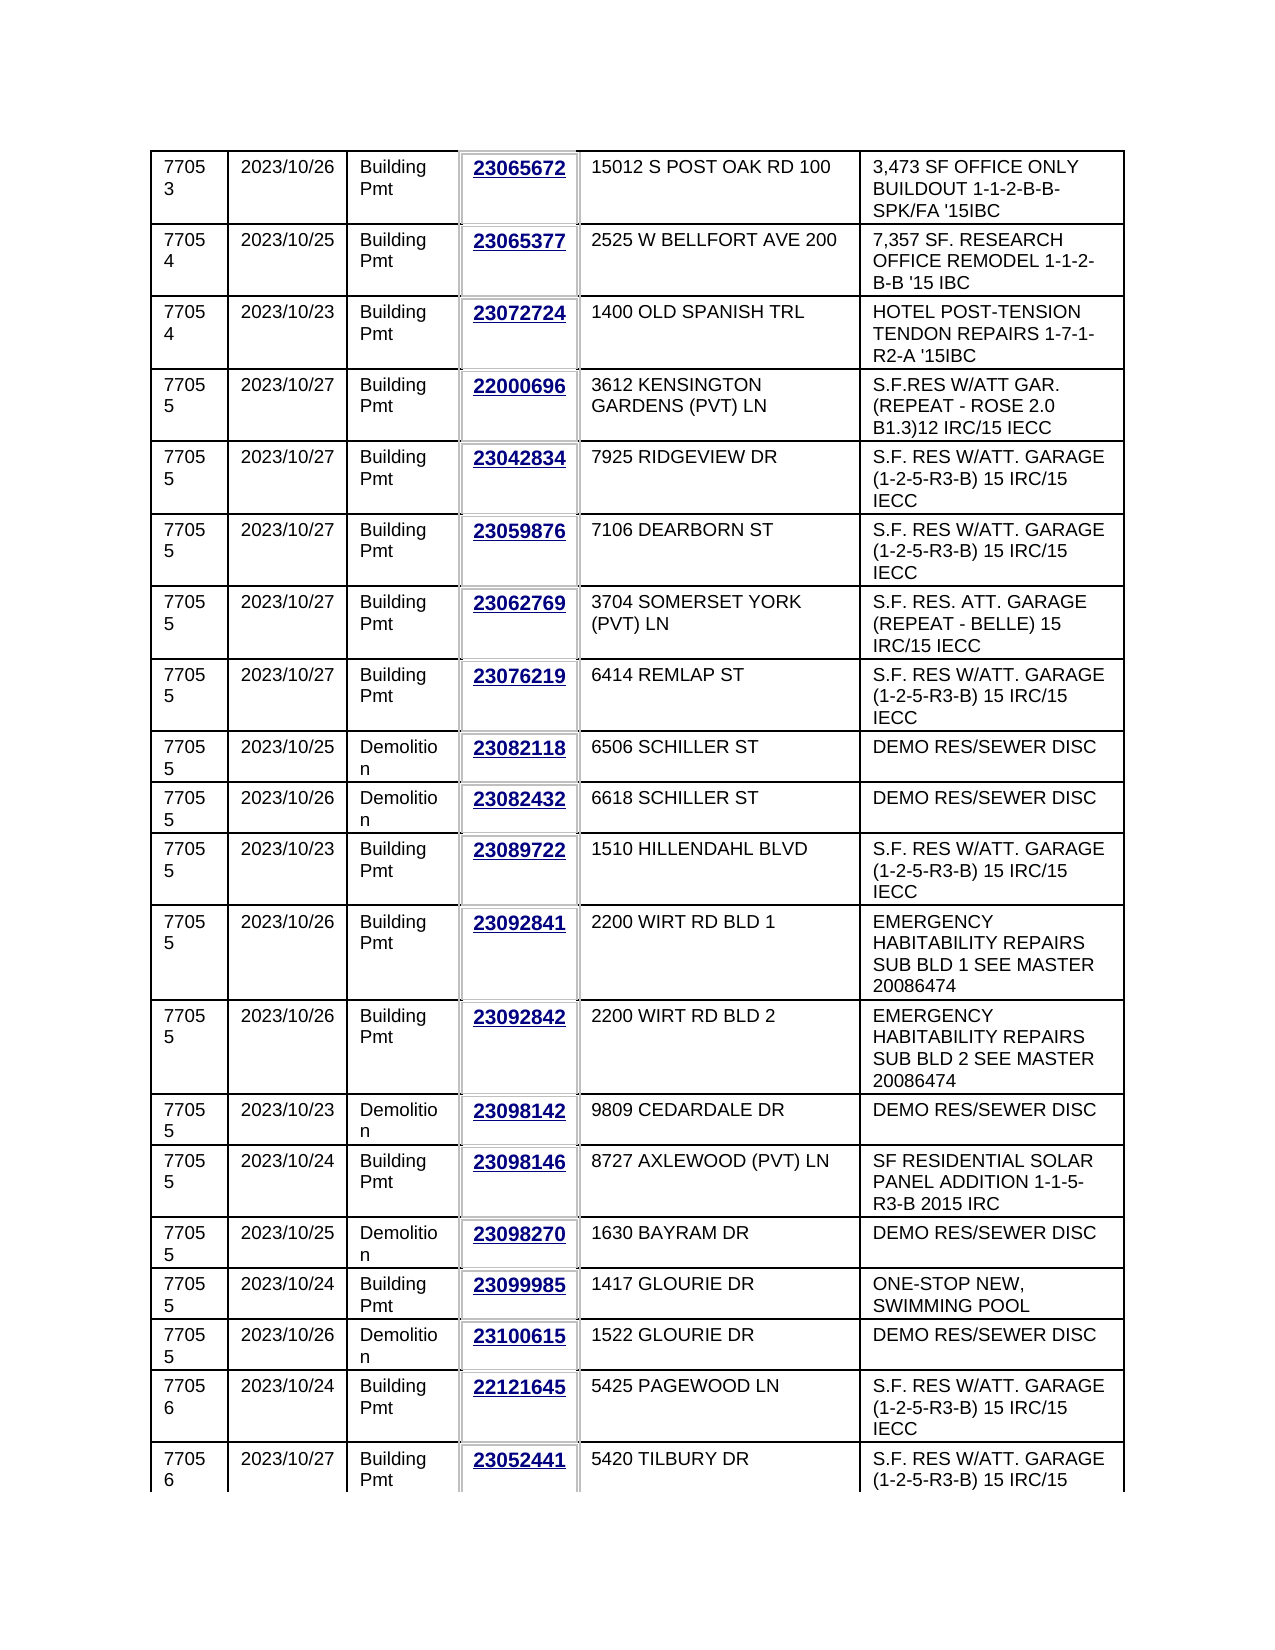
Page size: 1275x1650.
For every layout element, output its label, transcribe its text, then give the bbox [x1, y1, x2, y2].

table_cell DEMO RES/SEWER DISC [861, 1320, 1123, 1369]
table_cell Building Pmt [348, 1443, 458, 1492]
table_cell 22000696 [463, 372, 576, 440]
table_cell 3,473 SF OFFICE ONLY BUILDOUT 1-1-2-B-B-SPK/FA '15IBC [861, 152, 1123, 222]
table_cell EMERGENCY HABITABILITY REPAIRS SUB BLD 2 SEE MASTER 20086474 [861, 1001, 1123, 1092]
table_cell 77055 [152, 732, 227, 781]
table_cell Demolition [348, 1320, 458, 1369]
table_cell 23059876 [463, 517, 576, 585]
table_cell Demolition [348, 783, 458, 832]
table_cell 3612 KENSINGTON GARDENS (PVT) LN [581, 370, 859, 440]
table_cell 2023/10/25 [229, 1218, 346, 1267]
table_cell 77056 [152, 1371, 227, 1441]
table_cell S.F. RES W/ATT. GARAGE (1-2-5-R3-B) 15 IRC/15 IECC [861, 834, 1123, 904]
table_cell Building Pmt [348, 152, 458, 222]
table_cell 77055 [152, 1218, 227, 1267]
table_cell S.F. RES W/ATT. GARAGE (1-2-5-R3-B) 15 IRC/15 IECC [861, 515, 1123, 585]
table_cell 77055 [152, 1269, 227, 1318]
table_cell 23098270 [463, 1221, 576, 1267]
table_cell 77055 [152, 1001, 227, 1092]
table_cell Demolition [348, 732, 458, 781]
table_cell 77055 [152, 515, 227, 585]
table_cell S.F. RES W/ATT. GARAGE (1-2-5-R3-B) 15 IRC/15 IECC [861, 442, 1123, 512]
table_cell 77055 [152, 370, 227, 440]
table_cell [861, 1371, 1123, 1441]
table_cell 2023/10/26 [229, 783, 346, 832]
table_cell 23042834 [463, 445, 576, 512]
table_cell 77056 [152, 1443, 227, 1492]
table_cell Building Pmt [348, 660, 458, 730]
table_cell 5425 PAGEWOOD LN [581, 1371, 859, 1441]
table_cell Building Pmt [348, 515, 458, 585]
table_cell 77055 [152, 587, 227, 657]
table_cell 2023/10/26 [229, 152, 346, 222]
table_cell Building Pmt [348, 370, 458, 440]
table_cell EMERGENCY HABITABILITY REPAIRS SUB BLD 1 SEE MASTER 20086474 [861, 906, 1123, 998]
table_cell 77055 [152, 783, 227, 832]
table_cell 2023/10/25 [229, 225, 346, 295]
table_cell 2023/10/27 [229, 442, 346, 512]
table_cell 23072724 [463, 300, 576, 367]
table_cell 2023/10/23 [229, 297, 346, 367]
table_cell 77054 [152, 225, 227, 295]
table_cell 7925 RIDGEVIEW DR [581, 442, 859, 512]
table_cell 77055 [152, 660, 227, 730]
table_cell Building Pmt [348, 906, 458, 998]
table_cell 2023/10/27 [229, 660, 346, 730]
table_cell Building Pmt [348, 225, 458, 295]
table_cell 77055 [152, 906, 227, 998]
table_cell 23099985 [463, 1272, 576, 1318]
table_cell SF RESIDENTIAL SOLAR PANEL ADDITION 1-1-5-R3-B 2015 IRC [861, 1146, 1123, 1216]
table_cell 23065377 [463, 227, 576, 295]
table_cell 2023/10/24 [229, 1269, 346, 1318]
table_cell 77055 [152, 442, 227, 512]
table_cell 23092841 [463, 909, 576, 998]
table_cell Building Pmt [348, 1371, 458, 1441]
table_cell 2525 W BELLFORT AVE 200 [581, 225, 859, 295]
table_cell 15012 S POST OAK RD 100 [581, 152, 859, 222]
table_cell 23062769 [463, 590, 576, 657]
table_cell 77054 [152, 297, 227, 367]
table_cell 2023/10/23 [229, 1095, 346, 1143]
table_cell 8727 AXLEWOOD (PVT) LN [581, 1146, 859, 1216]
table_cell 2023/10/26 [229, 1320, 346, 1369]
table_cell 2023/10/27 [229, 1443, 346, 1492]
table_cell Building Pmt [348, 1269, 458, 1318]
table_cell 22121645 [463, 1373, 576, 1441]
table_cell 2023/10/23 [229, 834, 346, 904]
table_cell 23076219 [463, 662, 576, 730]
table_cell ONE-STOP NEW, SWIMMING POOL [861, 1269, 1123, 1318]
table_cell 77053 [152, 152, 227, 222]
table_cell 2023/10/27 [229, 515, 346, 585]
table_cell Building Pmt [348, 834, 458, 904]
table_cell Building Pmt [348, 442, 458, 512]
table_cell 2023/10/26 [229, 906, 346, 998]
table_cell 2023/10/24 [229, 1371, 346, 1441]
table_cell S.F. RES. ATT. GARAGE (REPEAT - BELLE) 15 IRC/15 IECC [861, 587, 1123, 657]
table_cell 6506 SCHILLER ST [581, 732, 859, 781]
table_cell 23082432 [463, 786, 576, 832]
table_cell 2200 WIRT RD BLD 2 [581, 1001, 859, 1092]
table_cell DEMO RES/SEWER DISC [861, 1218, 1123, 1267]
table_cell 1400 OLD SPANISH TRL [581, 297, 859, 367]
table_cell 2023/10/25 [229, 732, 346, 781]
table_cell 1522 GLOURIE DR [581, 1320, 859, 1369]
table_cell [861, 1443, 1123, 1492]
table_cell 23052441 [463, 1446, 576, 1492]
table_cell 23065672 [463, 155, 576, 222]
table_cell Demolition [348, 1095, 458, 1143]
table_cell 6414 REMLAP ST [581, 660, 859, 730]
table_cell DEMO RES/SEWER DISC [861, 732, 1123, 781]
table_cell 23089722 [463, 837, 576, 904]
table_cell Building Pmt [348, 1146, 458, 1216]
table_cell 2023/10/24 [229, 1146, 346, 1216]
table_cell S.F. RES W/ATT. GARAGE (1-2-5-R3-B) 15 IRC/15 IECC [861, 660, 1123, 730]
table_cell 1417 GLOURIE DR [581, 1269, 859, 1318]
table_cell 23098146 [463, 1148, 576, 1216]
table_cell 7106 DEARBORN ST [581, 515, 859, 585]
table_cell 1510 HILLENDAHL BLVD [581, 834, 859, 904]
table_cell 3704 SOMERSET YORK (PVT) LN [581, 587, 859, 657]
table_cell 9809 CEDARDALE DR [581, 1095, 859, 1143]
table_cell 77055 [152, 834, 227, 904]
table_cell 23098142 [463, 1097, 576, 1143]
table_cell 77055 [152, 1146, 227, 1216]
table_cell DEMO RES/SEWER DISC [861, 783, 1123, 832]
table_cell Building Pmt [348, 587, 458, 657]
table_cell 2023/10/26 [229, 1001, 346, 1092]
table_cell 2023/10/27 [229, 370, 346, 440]
table_cell 23082118 [463, 735, 576, 781]
table_cell HOTEL POST-TENSION TENDON REPAIRS 1-7-1-R2-A '15IBC [861, 297, 1123, 367]
table_cell 77055 [152, 1095, 227, 1143]
table_cell DEMO RES/SEWER DISC [861, 1095, 1123, 1143]
table_cell 77055 [152, 1320, 227, 1369]
table_cell Building Pmt [348, 297, 458, 367]
table_cell Building Pmt [348, 1001, 458, 1092]
table_cell 7,357 SF. RESEARCH OFFICE REMODEL 1-1-2-B-B '15 IBC [861, 225, 1123, 295]
table_cell Demolition [348, 1218, 458, 1267]
table_cell S.F.RES W/ATT GAR. (REPEAT - ROSE 2.0 B1.3)12 IRC/15 IECC [861, 370, 1123, 440]
table_cell 2200 WIRT RD BLD 1 [581, 906, 859, 998]
table_cell 23092842 [463, 1003, 576, 1092]
table_cell 23100615 [463, 1323, 576, 1369]
table_cell 5420 TILBURY DR [581, 1443, 859, 1492]
table_cell 2023/10/27 [229, 587, 346, 657]
table_cell 6618 SCHILLER ST [581, 783, 859, 832]
table_cell 1630 BAYRAM DR [581, 1218, 859, 1267]
